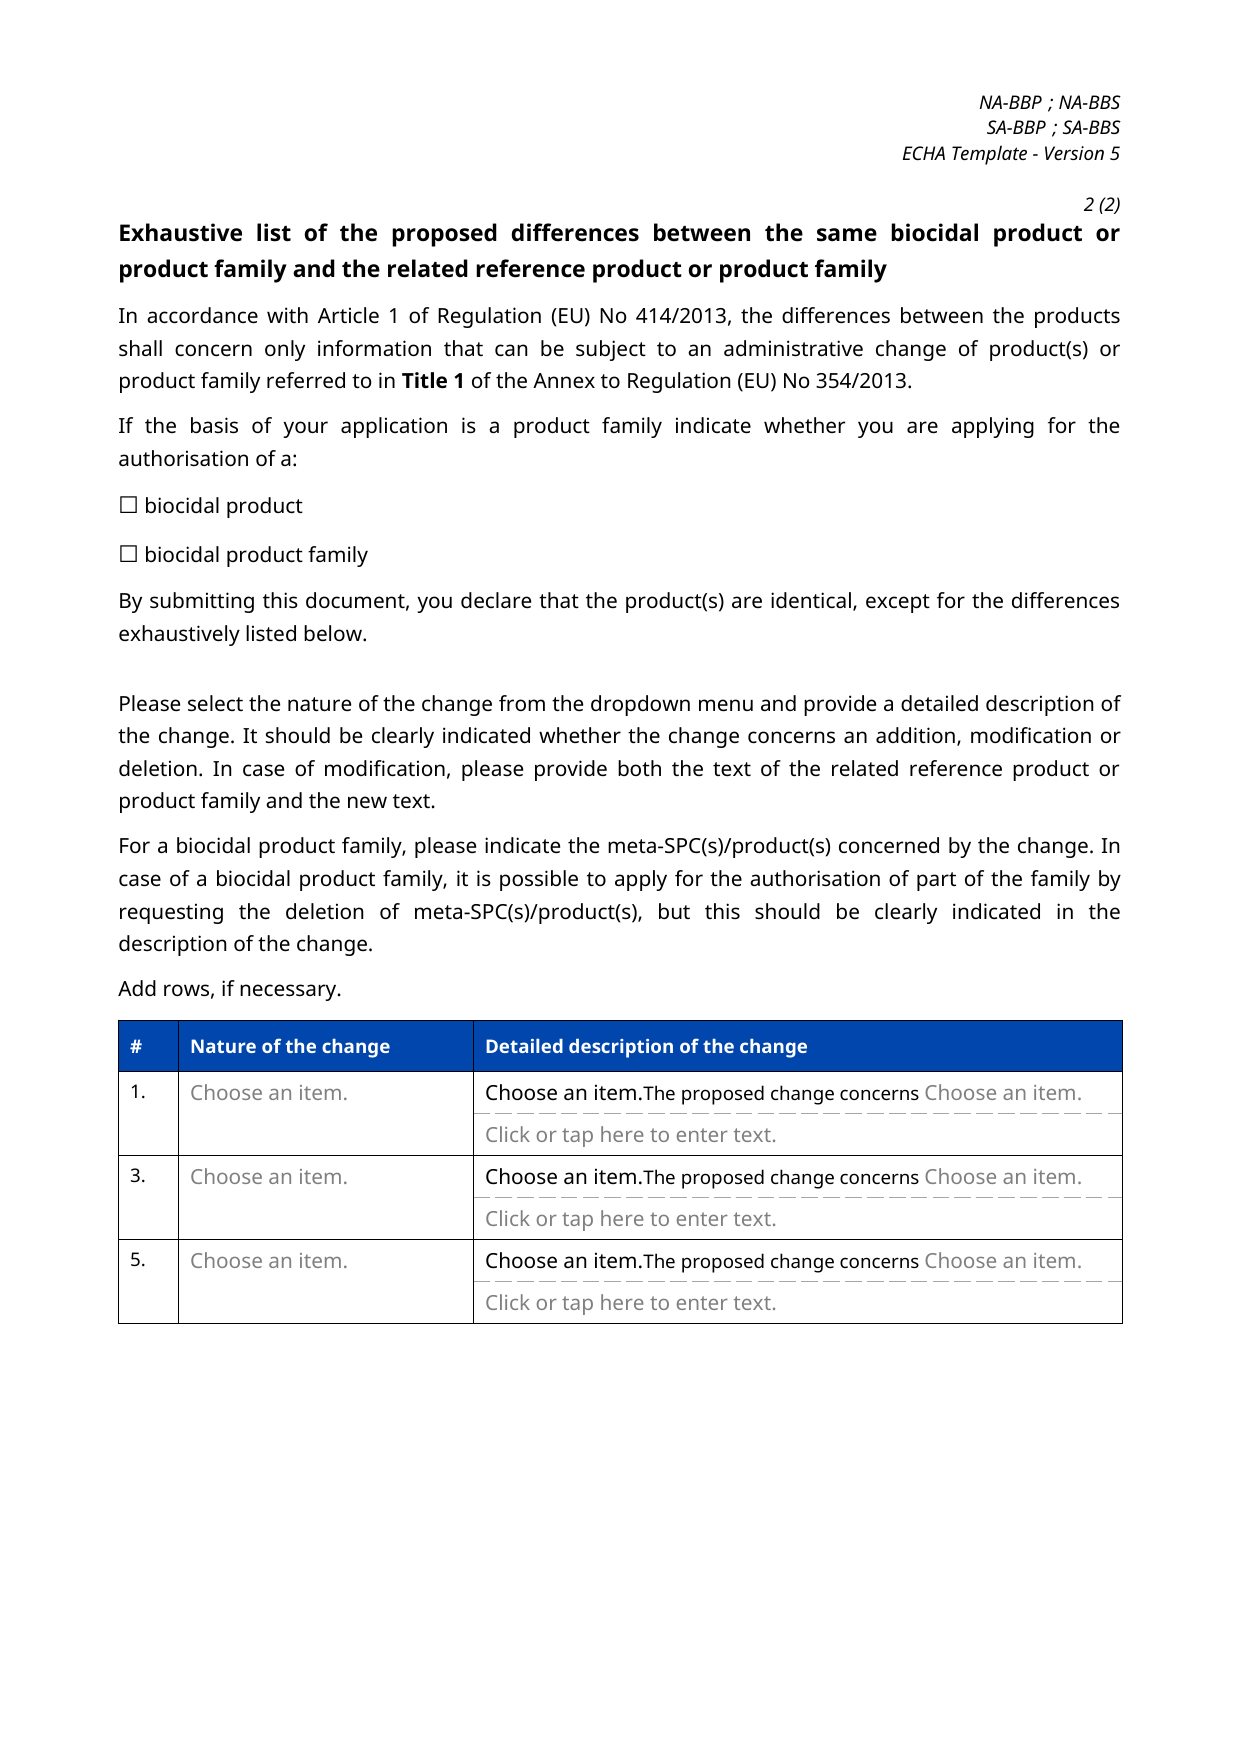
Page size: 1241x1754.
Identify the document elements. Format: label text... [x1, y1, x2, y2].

text biocidal product [118, 489, 1122, 520]
text biocidal product family [118, 538, 1122, 569]
table_cell [474, 1197, 1122, 1239]
text If the basis of your application is a product family indicate whether you are applying for the authorisation of a: [118, 411, 1122, 472]
text Please select the nature of the change from the dropdown menu and provide a detailed description of the change. It should be clearly indicated whether the change concerns an addition, modification or deletion. In case of modification, please provide both the text of the related reference product or product family and the new text. [118, 689, 1122, 815]
text By submitting this document, you declare that the product(s) are identical, except for the differences exhaustively listed below. [118, 586, 1122, 647]
text For a biocidal product family, please indicate the meta-SPC(s)/product(s) concerned by the change. In case of a biocidal product family, it is possible to apply for the authorisation of part of the family by requesting the deletion of meta-SPC(s)/product(s), but this should be clearly indicated in the description of the change. [118, 832, 1122, 958]
text In accordance with Article 1 of Regulation (EU) No 414/2013, the differences between the products shall concern only information that can be subject to an administrative change of product(s) or product family referred to in Title 1 of the Annex to Regulation (EU) No 354/2013. [118, 301, 1122, 395]
text Add rows, if necessary. [118, 974, 1122, 1003]
table_cell [474, 1113, 1122, 1155]
table_cell The proposed change concerns [474, 1156, 1122, 1197]
text Exhaustive list of the proposed differences between the same biocidal product or product family and the related reference product or product family [118, 217, 1122, 284]
table_cell The proposed change concerns [474, 1072, 1122, 1113]
table_header Detailed description of the change [474, 1021, 1122, 1071]
table_cell [119, 1072, 178, 1155]
table_header # [119, 1021, 178, 1071]
table_cell [119, 1156, 178, 1239]
table_header Nature of the change [179, 1021, 473, 1071]
